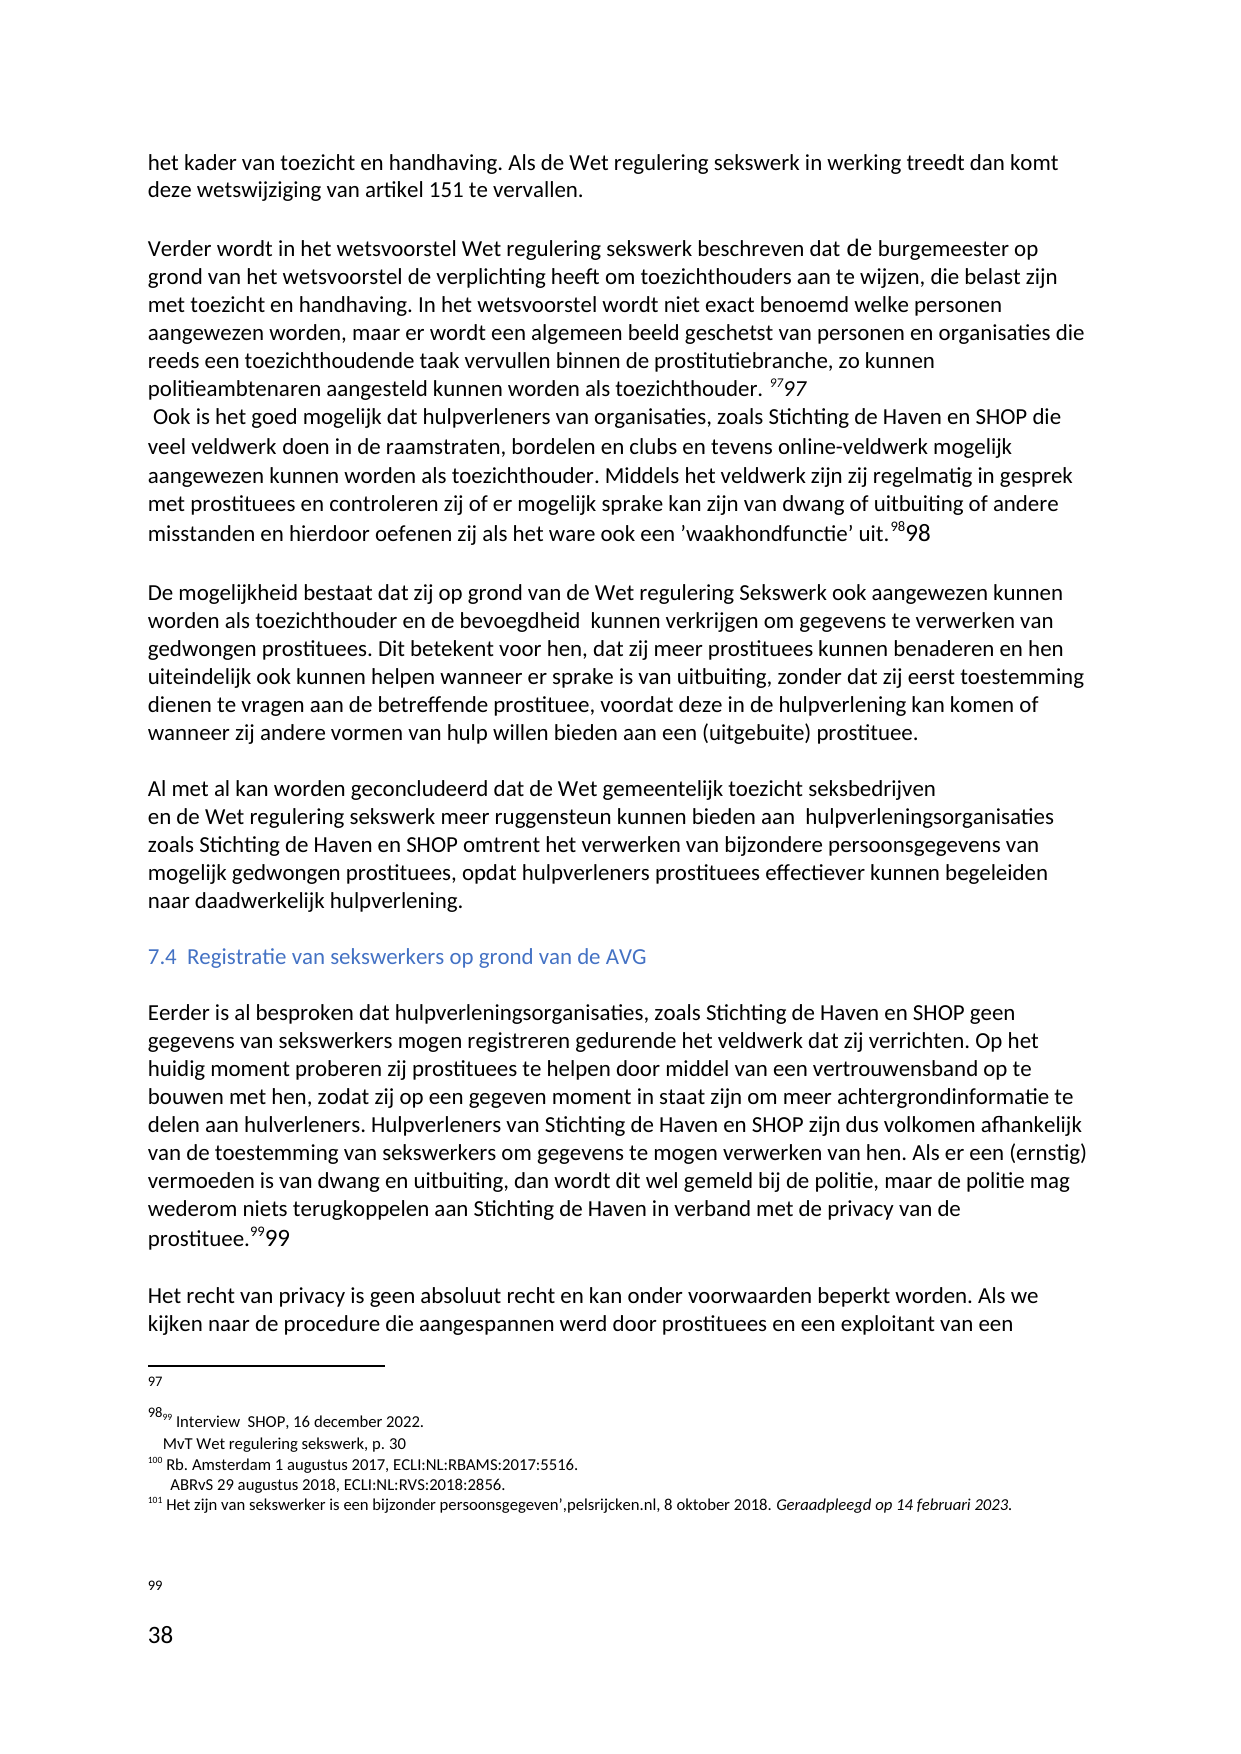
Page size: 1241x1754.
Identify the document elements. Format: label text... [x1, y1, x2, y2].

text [148, 148, 1093, 204]
text en de Wet regulering sekswerk meer ruggensteun kunnen bieden aan hulpverleningsorganisaties zoals Stichting de Haven en SHOP omtrent het verwerken van bijzondere persoonsgegevens van mogelijk gedwongen prostituees, opdat hulpverleners prostituees effectiever kunnen begeleiden naar daadwerkelijk hulpverlening. [148, 802, 1093, 914]
text 7.4 Registratie van sekswerkers op grond van de AVG [148, 942, 1093, 970]
text Eerder is al besproken dat hulpverleningsorganisaties, zoals Stichting de Haven en SHOP geen gegevens van sekswerkers mogen registreren gedurende het veldwerk dat zij verrichten. Op het huidig moment proberen zij prostituees te helpen door middel van een vertrouwensband op te bouwen met hen, zodat zij op een gegeven moment in staat zijn om meer achtergrondinformatie te delen aan hulverleners. Hulpverleners van Stichting de Haven en SHOP zijn dus volkomen afhankelijk van de toestemming van sekswerkers om gegevens te mogen verwerken van hen. Als er een (ernstig) vermoeden is van dwang en uitbuiting, dan wordt dit wel gemeld bij de politie, maar de politie mag wederom niets terugkoppelen aan Stichting de Haven in verband met de privacy van de prostituee.99 [148, 998, 1093, 1253]
text Ook is het goed mogelijk dat hulpverleners van organisaties, zoals Stichting de Haven en SHOP die veel veldwerk doen in de raamstraten, bordelen en clubs en tevens online-veldwerk mogelijk aangewezen kunnen worden als toezichthouder. Middels het veldwerk zijn zij regelmatig in gesprek met prostituees en controleren zij of er mogelijk sprake kan zijn van dwang of uitbuiting of andere misstanden en hierdoor oefenen zij als het ware ook een ’waakhondfunctie’ uit.98 [148, 402, 1093, 547]
text Verder wordt in het wetsvoorstel Wet regulering sekswerk beschreven dat de burgemeester op grond van het wetsvoorstel de verplichting heeft om toezichthouders aan te wijzen, die belast zijn met toezicht en handhaving. In het wetsvoorstel wordt niet exact benoemd welke personen aangewezen worden, maar er wordt een algemeen beeld geschetst van personen en organisaties die reeds een toezichthoudende taak vervullen binnen de prostitutiebranche, zo kunnen politieambtenaren aangesteld kunnen worden als toezichthouder. 97 [148, 232, 1093, 402]
text De mogelijkheid bestaat dat zij op grond van de Wet regulering Sekswerk ook aangewezen kunnen worden als toezichthouder en de bevoegdheid kunnen verkrijgen om gegevens te verwerken van gedwongen prostituees. Dit betekent voor hen, dat zij meer prostituees kunnen benaderen en hen uiteindelijk ook kunnen helpen wanneer er sprake is van uitbuiting, zonder dat zij eerst toestemming dienen te vragen aan de betreffende prostituee, voordat deze in de hulpverlening kan komen of wanneer zij andere vormen van hulp willen bieden aan een (uitgebuite) prostituee. [148, 578, 1093, 746]
text Al met al kan worden geconcludeerd dat de Wet gemeentelijk toezicht seksbedrijven [148, 774, 1093, 802]
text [148, 1281, 1093, 1337]
